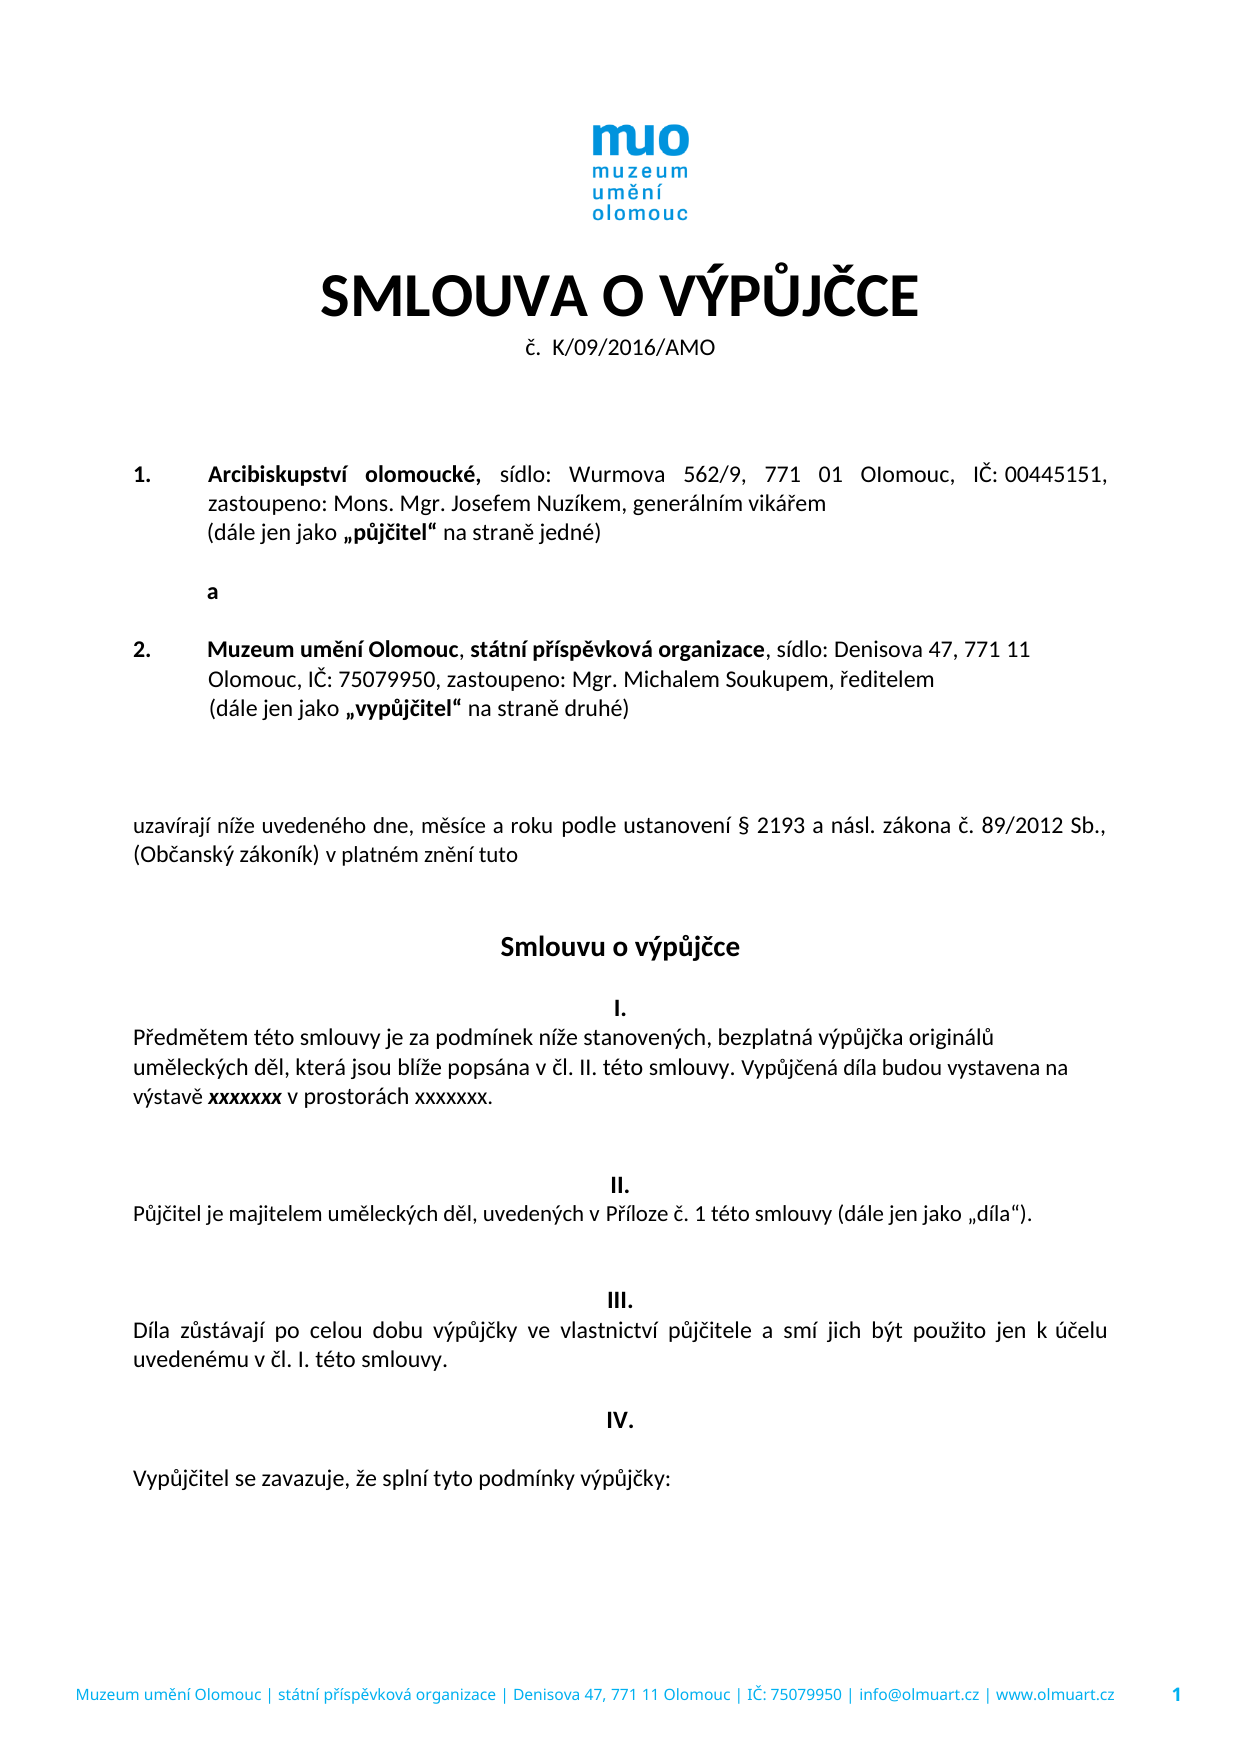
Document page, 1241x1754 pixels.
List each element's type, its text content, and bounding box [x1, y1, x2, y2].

text č. K/09/2016/AMO [133, 332, 1107, 361]
text I. [133, 992, 1107, 1022]
list Muzeum umění Olomouc, státní příspěvková organizace, sídlo: Denisova 47, 771 11 [133, 634, 1107, 664]
text IV. [133, 1404, 1107, 1435]
text Předmětem této smlouvy je za podmínek níže stanovených, bezplatná výpůjčka originálů uměleckých děl, která jsou blíže popsána v čl. II. této smlouvy. Vypůjčená díla budou vystavena na výstavě xxxxxxx v prostorách xxxxxxx. [133, 1022, 1107, 1110]
text Vypůjčitel se zavazuje, že splní tyto podmínky výpůjčky: [133, 1463, 1107, 1492]
text Smlouvu o výpůjčce [133, 928, 1107, 964]
text Díla zůstávají po celou dobu výpůjčky ve vlastnictví půjčitele a smí jich být použito jen k účelu uvedenému v čl. I. této smlouvy. [133, 1315, 1107, 1374]
text SMLOUVA O VÝPŮJČCE [133, 255, 1107, 332]
text II. [133, 1169, 1107, 1199]
text a [207, 576, 1107, 605]
text III. [133, 1284, 1107, 1315]
text uzavírají níže uvedeného dne, měsíce a roku podle ustanovení § násl. zákona č. 89/2012 Sb., (Občanský zákoník) v platném znění tuto [133, 810, 1107, 869]
list Arcibiskupství olomoucké, sídlo: Wurmova 562/9, 771 01 OIomouc, IČ: 00445151, zastoupeno: Mons. Mgr. Josefem Nuzíkem, generálním vikářem [133, 459, 1107, 517]
text (dále jen jako „půjčitel“ na straně jedné) [133, 517, 1107, 547]
text Olomouc, IČ: 75079950, zastoupeno: Mgr. Michalem Soukupem, ředitelem [208, 664, 1107, 693]
text Půjčitel je majitelem uměleckých děl, uvedených v Příloze č. 1 této smlouvy (dále jen jako „díla“). [133, 1199, 1107, 1227]
picture [592, 122, 691, 222]
text (dále jen jako „vypůjčitel“ na straně druhé) [133, 693, 1107, 722]
